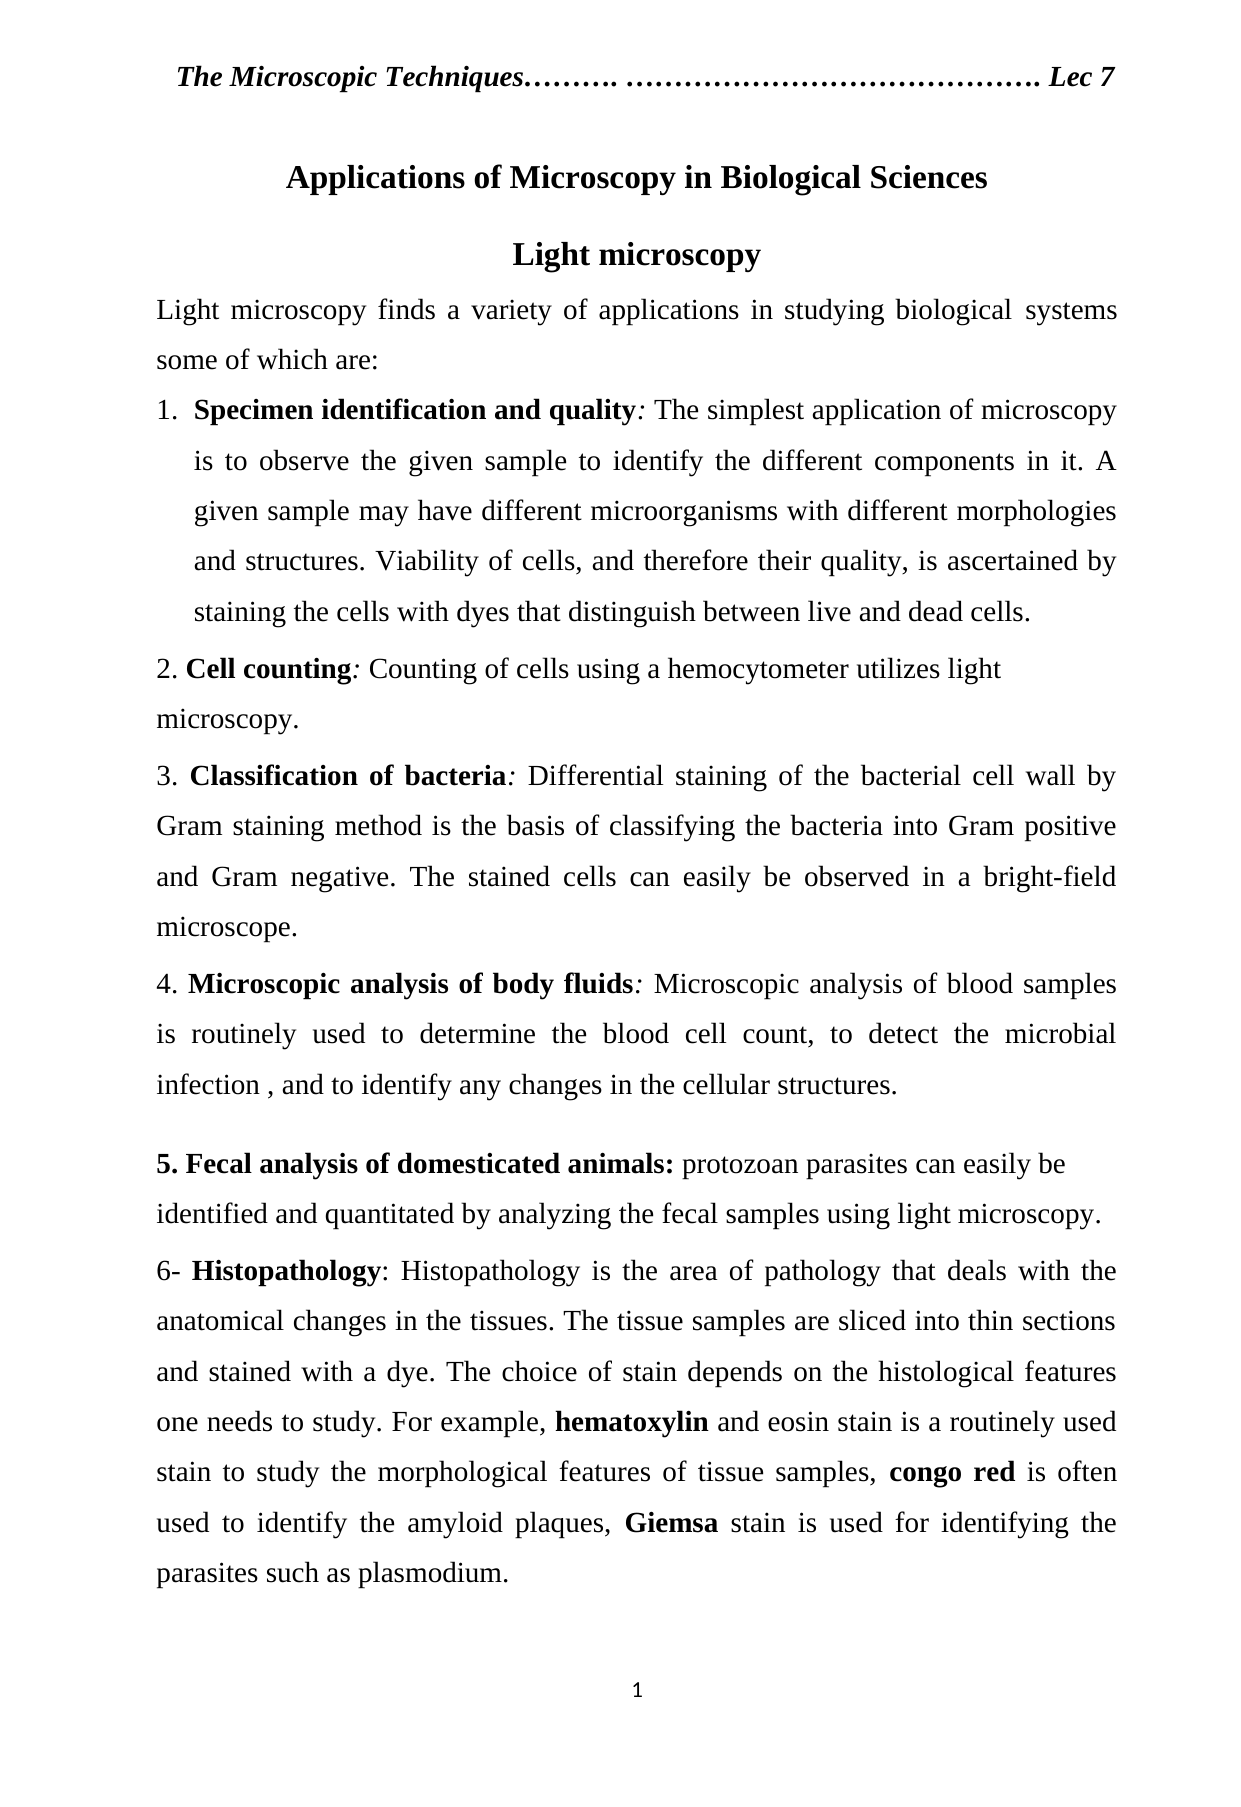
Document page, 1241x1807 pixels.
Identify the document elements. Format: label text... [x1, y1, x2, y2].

list Specimen identification and quality: The simplest application of microscopy is to observe the given sample to identify the different components in it. A given sample may have different microorganisms with different morphologies and structures. Viability of cells, and therefore their quality, is ascertained by staining the cells with dyes that distinguish between live and dead cells. [156, 392, 1117, 627]
text 6- Histopathology: Histopathology is the area of pathology that deals with the anatomical changes in the tissues. The tissue samples are sliced into thin sections and stained with a dye. The choice of stain depends on the histological features one needs to study. For example, hematoxylin and eosin stain is a routinely used stain to study the morphological features of tissue samples, congo red is often used to identify the amyloid plaques, Giemsa stain is used for identifying the parasites such as plasmodium. [156, 1253, 1117, 1589]
text 5. Fecal analysis of domesticated animals: protozoan parasites can easily be identified and quantitated by analyzing the fecal samples using light microscopy. [156, 1146, 1117, 1230]
text Light microscopy [156, 234, 1117, 273]
text Applications of Microscopy in Biological Sciences [156, 158, 1117, 196]
text Light microscopy finds a variety of applications in studying biological systems some of which are: [156, 292, 1117, 376]
text 2. Cell counting: Counting of cells using a hemocytometer utilizes light microscopy. [156, 651, 1117, 734]
text 3. Classification of bacteria: Differential staining of the bacterial cell wall by Gram staining method is the basis of classifying the bacteria into Gram positive and Gram negative. The stained cells can easily be observed in a bright-field microscope. [156, 758, 1117, 943]
text 4. Microscopic analysis of body fluids: Microscopic analysis of blood samples is routinely used to determine the blood cell count, to detect the microbial infection , and to identify any changes in the cellular structures. [156, 966, 1117, 1100]
